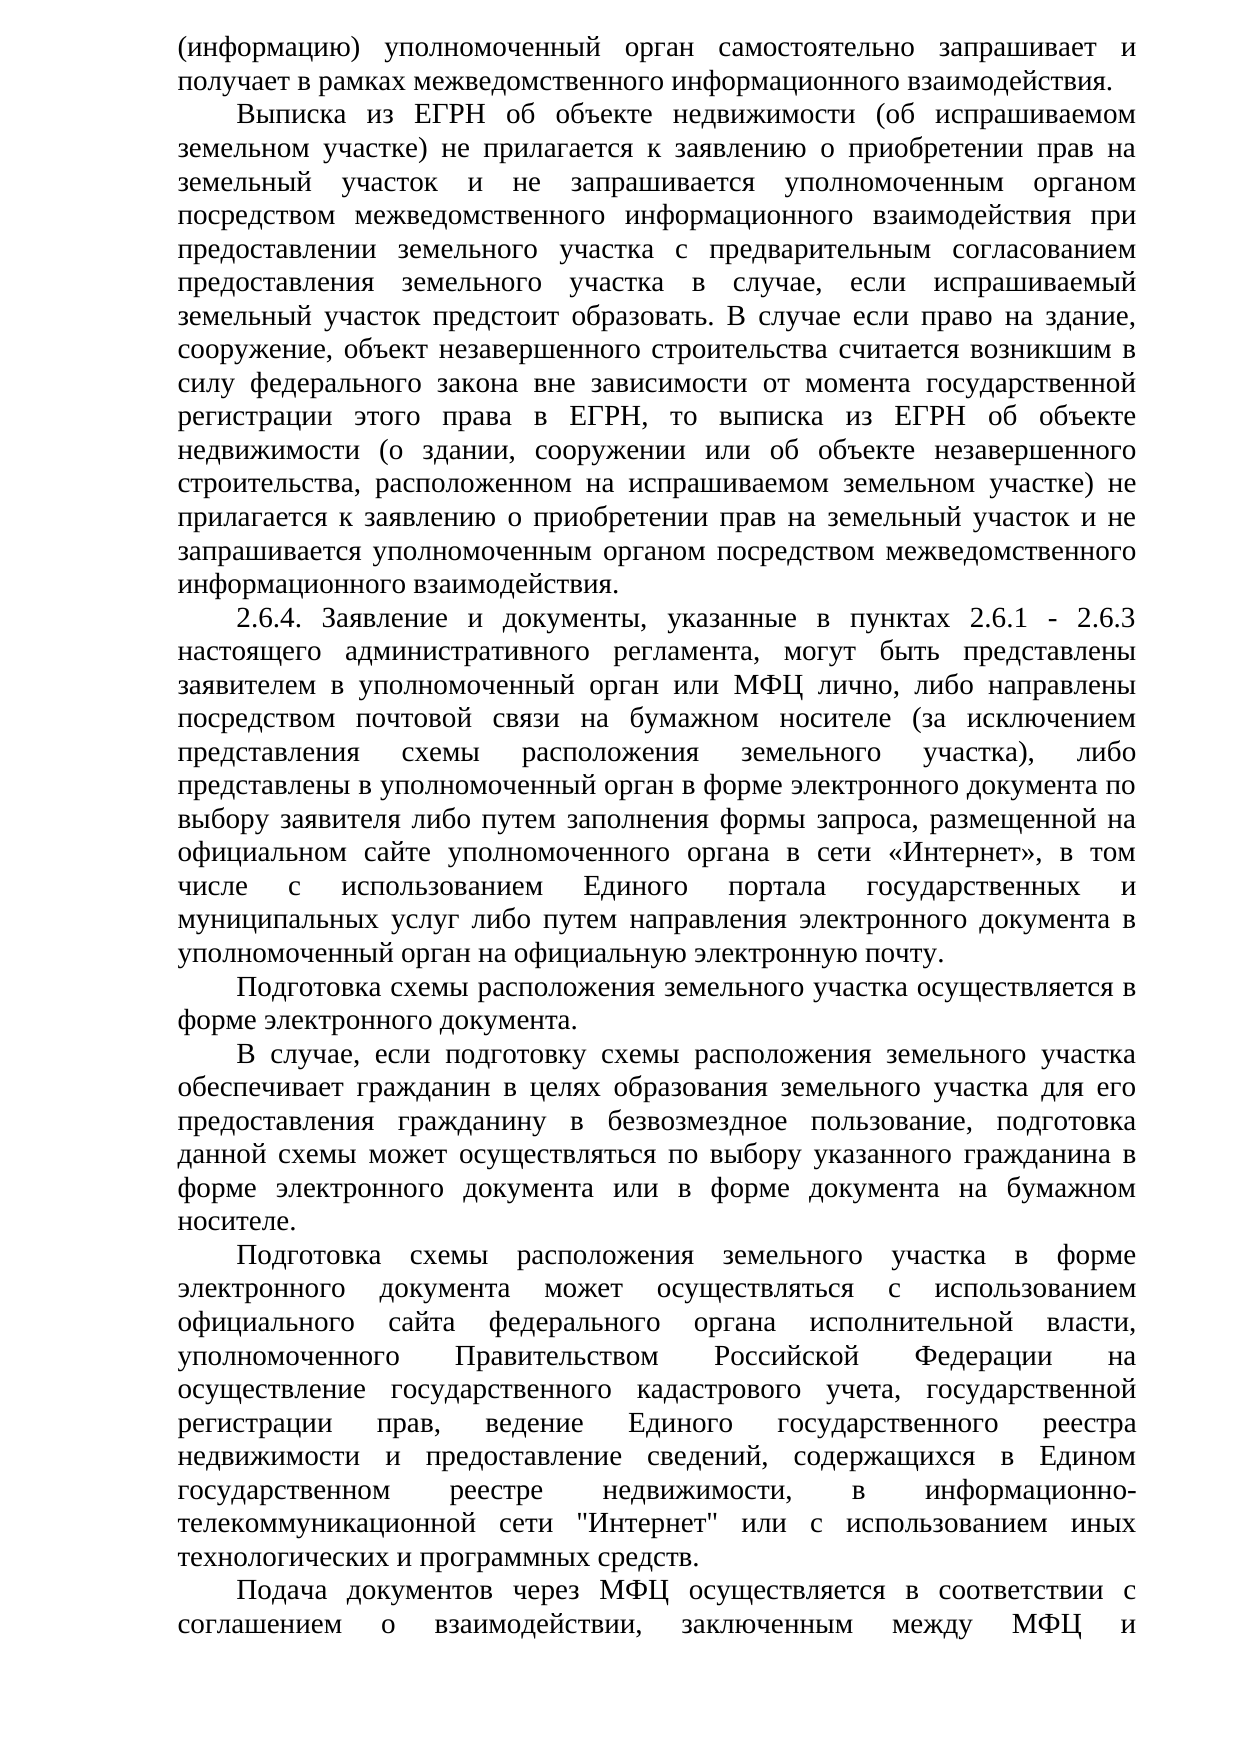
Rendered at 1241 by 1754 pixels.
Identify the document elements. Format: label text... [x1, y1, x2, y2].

text Подготовка схемы расположения земельного участка в форме электронного документа может осуществляться с использованием официального сайта федерального органа исполнительной власти, уполномоченного Правительством Российской Федерации на осуществление государственного кадастрового учета, государственной регистрации прав, ведение Единого государственного реестра недвижимости и предоставление сведений, содержащихся в Едином государственном реестре недвижимости, в информационно-телекоммуникационной сети "Интернет" или с использованием иных технологических и программных средств. [177, 1237, 1137, 1572]
text В случае, если подготовку схемы расположения земельного участка обеспечивает гражданин в целях образования земельного участка для его предоставления гражданину в безвозмездное пользование, подготовка данной схемы может осуществляться по выбору указанного гражданина в форме электронного документа или в форме документа на бумажном носителе. [177, 1036, 1137, 1237]
text Подготовка схемы расположения земельного участка осуществляется в форме электронного документа. [177, 969, 1137, 1036]
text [177, 29, 1137, 97]
text Выписка из ЕГРН об объекте недвижимости (об испрашиваемом земельном участке) не прилагается к заявлению о приобретении прав на земельный участок и не запрашивается уполномоченным органом посредством межведомственного информационного взаимодействия при предоставлении земельного участка с предварительным согласованием предоставления земельного участка в случае, если испрашиваемый земельный участок предстоит образовать. В случае если право на здание, сооружение, объект незавершенного строительства считается возникшим в силу федерального закона вне зависимости от момента государственной регистрации этого права в ЕГРН, то выписка из ЕГРН об объекте недвижимости (о здании, сооружении или об объекте незавершенного строительства, расположенном на испрашиваемом земельном участке) не прилагается к заявлению о приобретении прав на земельный участок и не запрашивается уполномоченным органом посредством межведомственного информационного взаимодействия. [177, 97, 1137, 600]
text 2.6.4. Заявление и документы, указанные в пунктах 2.6.1 - 2.6.3 настоящего административного регламента, могут быть представлены заявителем в уполномоченный орган или МФЦ лично, либо направлены посредством почтовой связи на бумажном носителе (за исключением представления схемы расположения земельного участка), либо представлены в уполномоченный орган в форме электронного документа по выбору заявителя либо путем заполнения формы запроса, размещенной на официальном сайте уполномоченного органа в сети «Интернет», в том числе с использованием Единого портала государственных и муниципальных услуг либо путем направления электронного документа в уполномоченный орган на официальную электронную почту. [177, 600, 1137, 969]
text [177, 1572, 1137, 1639]
